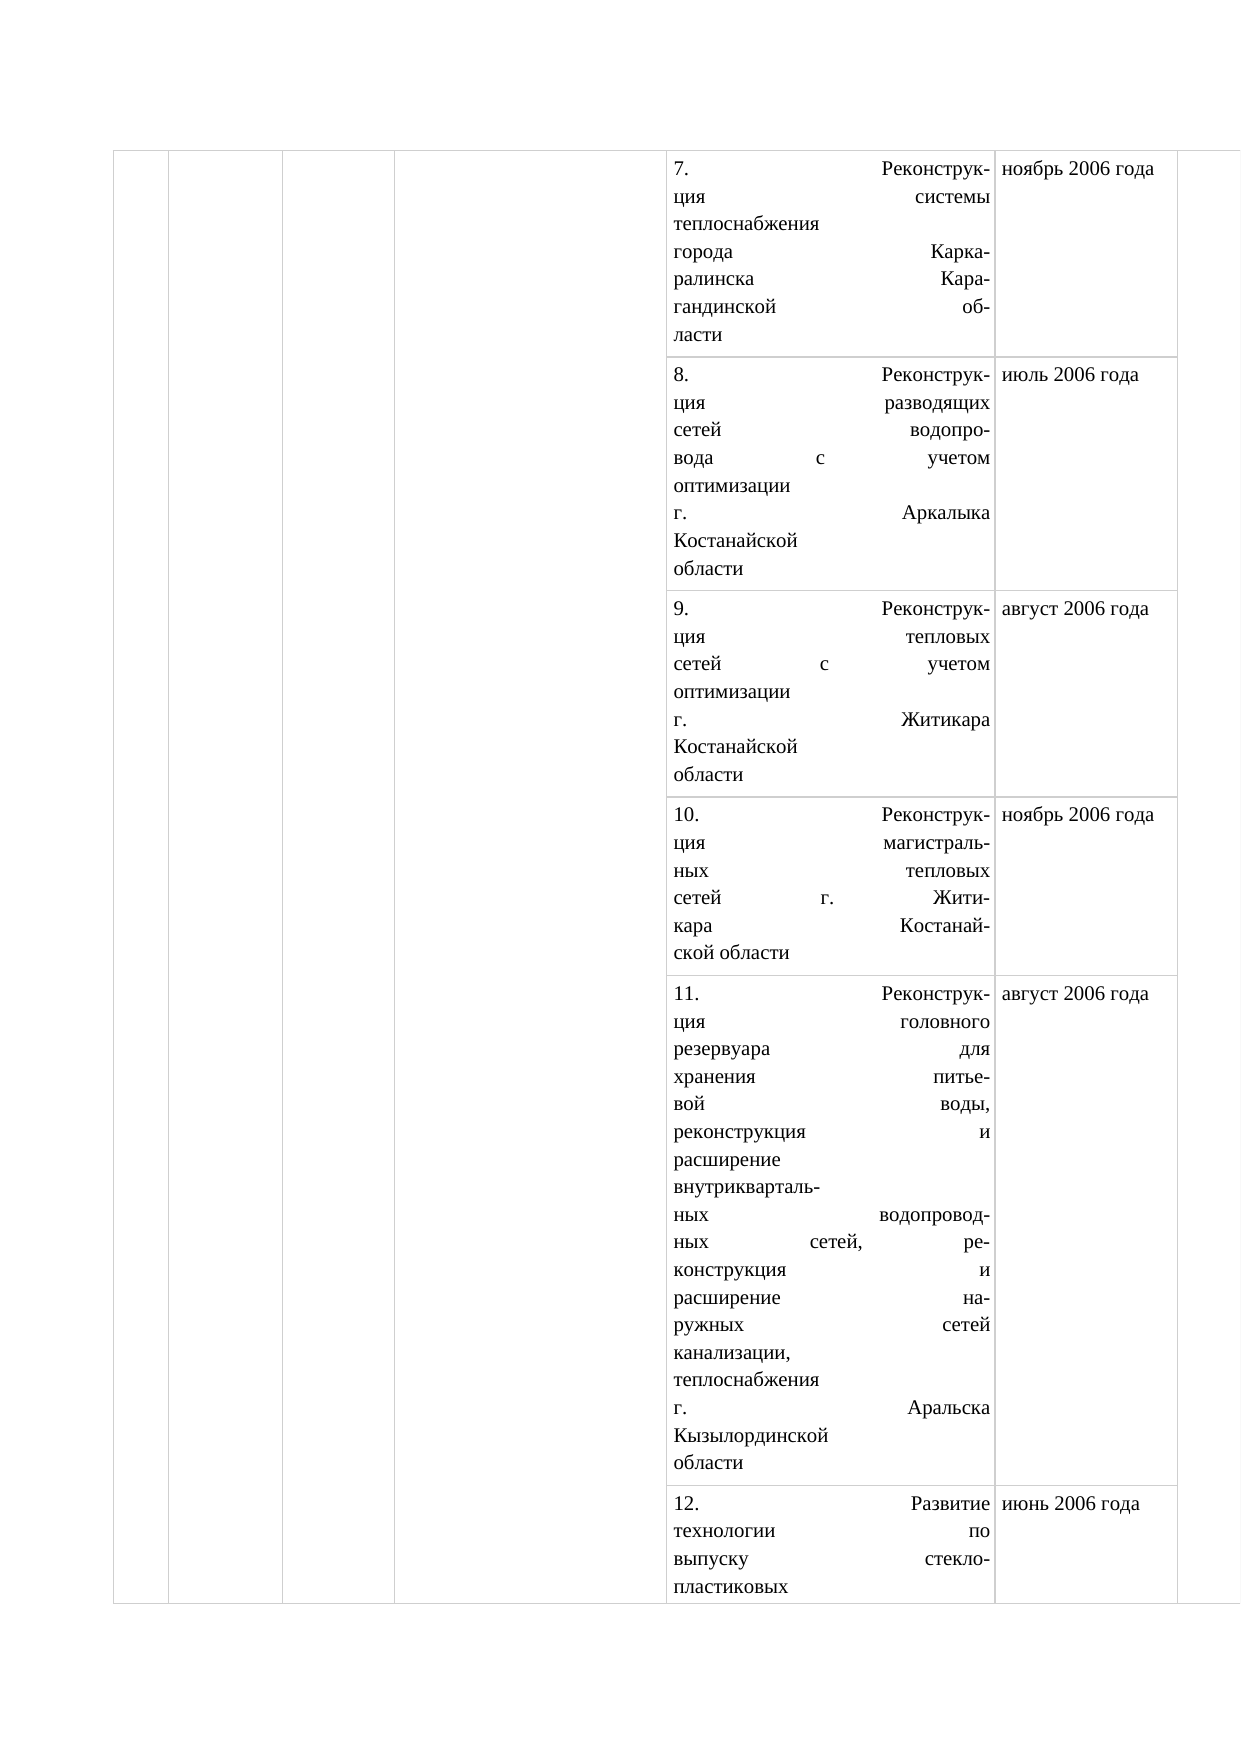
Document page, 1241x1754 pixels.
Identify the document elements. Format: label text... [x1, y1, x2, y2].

table_cell 8. Реконструк- ция разводящих сетей водопро- вода с учетом оптимизации г. Аркалыка Костанайской области [667, 358, 994, 590]
table_cell 9. Реконструк- ция тепловых сетей с учетом оптимизации г. Житикара Костанайской области [667, 591, 994, 796]
table_cell август 2006 года [996, 591, 1177, 796]
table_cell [667, 1486, 994, 1602]
table_cell август 2006 года [996, 976, 1177, 1485]
table_cell 7. Реконструк- ция системы теплоснабжения города Карка- ралинска Кара- гандинской об- ласти [667, 151, 994, 356]
table_cell 10. Реконструк- ция магистраль- ных тепловых сетей г. Жити- кара Костанай- ской области [667, 798, 994, 975]
table_cell ноябрь 2006 года [996, 798, 1177, 975]
table_cell июль 2006 года [996, 358, 1177, 590]
table_cell 11. Реконструк- ция головного резервуара для хранения питье- вой воды, реконструкция и расширение внутрикварталь- ных водопровод- ных сетей, ре- конструкция и расширение на- ружных сетей канализации, теплоснабжения г. Аральска Кызылординской области [667, 976, 994, 1485]
table_cell июнь 2006 года [996, 1486, 1177, 1602]
table_cell ноябрь 2006 года [996, 151, 1177, 356]
